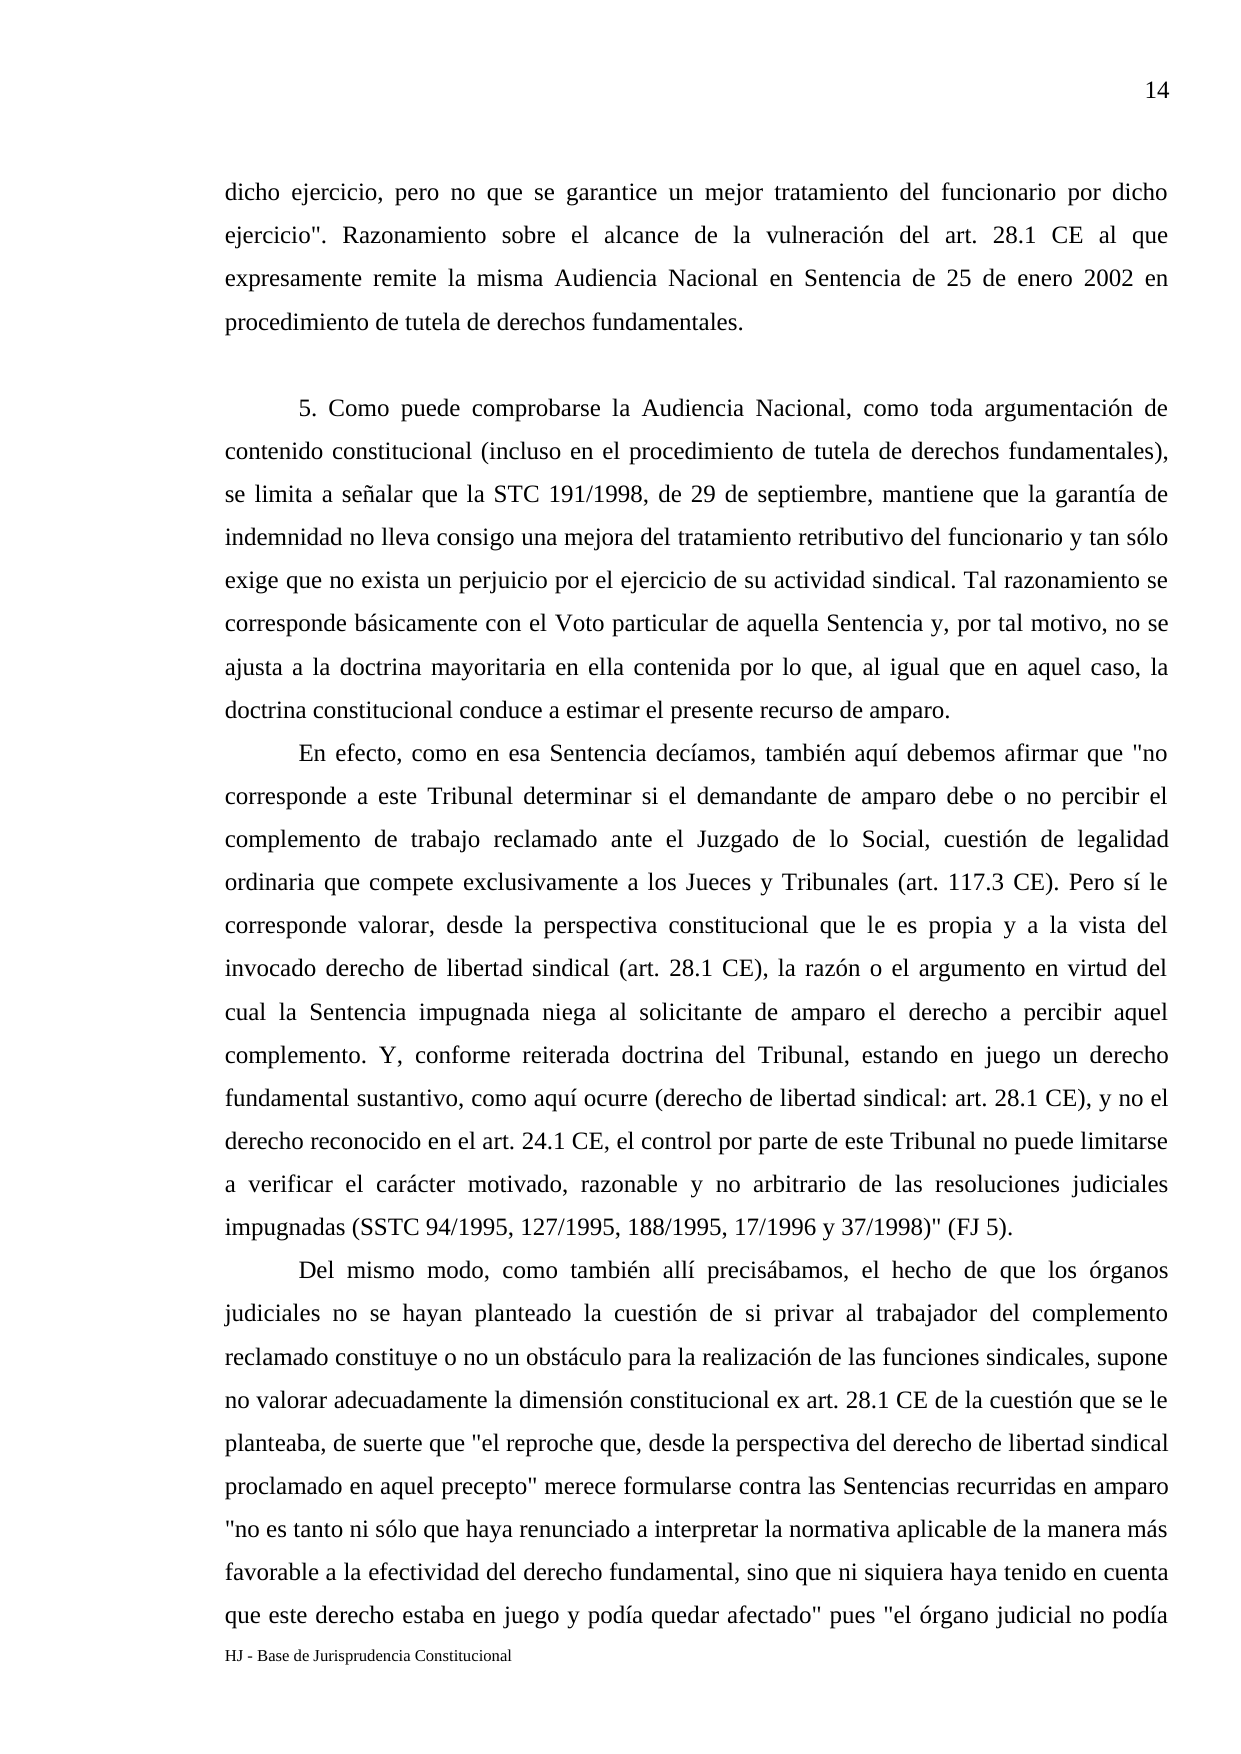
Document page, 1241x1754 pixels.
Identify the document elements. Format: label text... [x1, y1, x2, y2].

text En efecto, como en esa Sentencia decíamos, también aquí debemos afirmar que "no corresponde a este Tribunal determinar si el demandante de amparo debe o no percibir el complemento de trabajo reclamado ante el Juzgado de lo Social, cuestión de legalidad ordinaria que compete exclusivamente a los Jueces y Tribunales (art. 117.3 CE). Pero sí le corresponde valorar, desde la perspectiva constitucional que le es propia y a la vista del invocado derecho de libertad sindical (art. 28.1 CE), la razón o el argumento en virtud del cual la Sentencia impugnada niega al solicitante de amparo el derecho a percibir aquel complemento. Y, conforme reiterada doctrina del Tribunal, estando en juego un derecho fundamental sustantivo, como aquí ocurre (derecho de libertad sindical: art. 28.1 CE), y no el derecho reconocido en el art. 24.1 CE, el control por parte de este Tribunal no puede limitarse a verificar el carácter motivado, razonable y no arbitrario de las resoluciones judiciales impugnadas (SSTC 94/1995, 127/1995, 188/1995, 17/1996 y 37/1998)" (FJ 5). [224, 738, 1169, 1241]
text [224, 1255, 1169, 1629]
text 5. Como puede comprobarse la Audiencia Nacional, como toda argumentación de contenido constitucional (incluso en el procedimiento de tutela de derechos fundamentales), se limita a señalar que la STC 191/1998, de 29 de septiembre, mantiene que la garantía de indemnidad no lleva consigo una mejora del tratamiento retributivo del funcionario y tan sólo exige que no exista un perjuicio por el ejercicio de su actividad sindical. Tal razonamiento se corresponde básicamente con el Voto particular de aquella Sentencia y, por tal motivo, no se ajusta a la doctrina mayoritaria en ella contenida por lo que, al igual que en aquel caso, la doctrina constitucional conduce a estimar el presente recurso de amparo. [224, 393, 1169, 723]
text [224, 177, 1169, 335]
